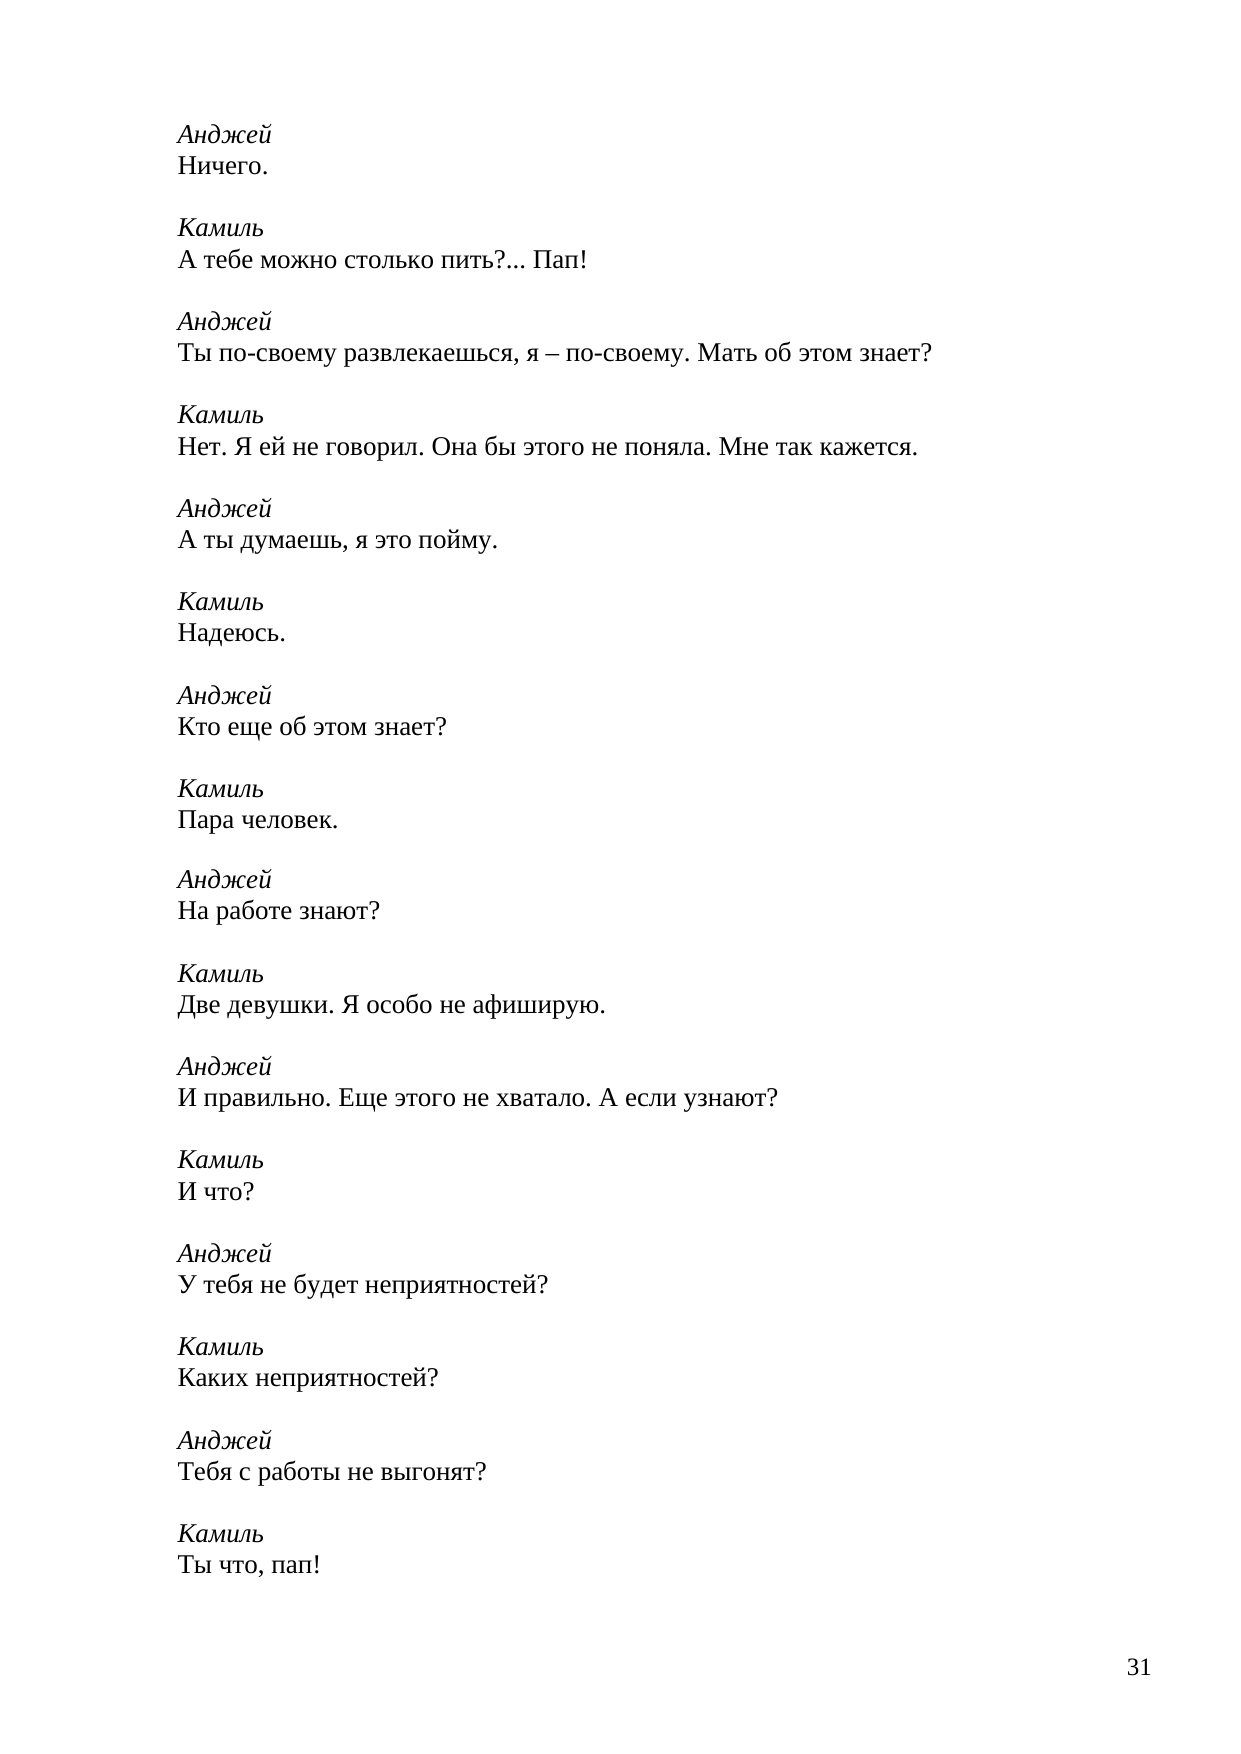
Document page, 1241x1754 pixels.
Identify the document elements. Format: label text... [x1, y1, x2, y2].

text Каких неприятностей? [177, 1362, 1152, 1393]
text А тебе можно столько пить?... Пап! [177, 243, 1152, 274]
text Ничего. [177, 149, 1152, 180]
text Две девушки. Я особо не афиширую. [177, 988, 1152, 1019]
text Анджей [177, 863, 1152, 894]
text Анджей [177, 1424, 1152, 1455]
text И правильно. Еще этого не хватало. А если узнают? [177, 1081, 1152, 1112]
text У тебя не будет неприятностей? [177, 1268, 1152, 1299]
text Камиль [177, 1330, 1152, 1362]
text Камиль [177, 212, 1152, 243]
text Надеюсь. [177, 616, 1152, 648]
text Анджей [177, 1237, 1152, 1268]
text Анджей [177, 492, 1152, 523]
text Нет. Я ей не говорил. Она бы этого не поняла. Мне так кажется. [177, 429, 1152, 461]
text Анджей [177, 679, 1152, 710]
text Камиль [177, 585, 1152, 616]
text Анджей [177, 118, 1152, 149]
text Камиль [177, 957, 1152, 988]
text Ты что, пап! [177, 1548, 1152, 1579]
text И что? [177, 1175, 1152, 1206]
text Кто еще об этом знает? [177, 710, 1152, 741]
text Ты по-своему развлекаешься, я – по-своему. Мать об этом знает? [177, 336, 1152, 367]
text Камиль [177, 398, 1152, 429]
text А ты думаешь, я это пойму. [177, 523, 1152, 554]
text Пара человек. [177, 803, 1152, 834]
text Анджей [177, 1050, 1152, 1081]
text Тебя с работы не выгонят? [177, 1455, 1152, 1486]
text Анджей [177, 305, 1152, 336]
text На работе знают? [177, 894, 1152, 926]
text Камиль [177, 1143, 1152, 1175]
text Камиль [177, 1517, 1152, 1548]
text Камиль [177, 772, 1152, 803]
